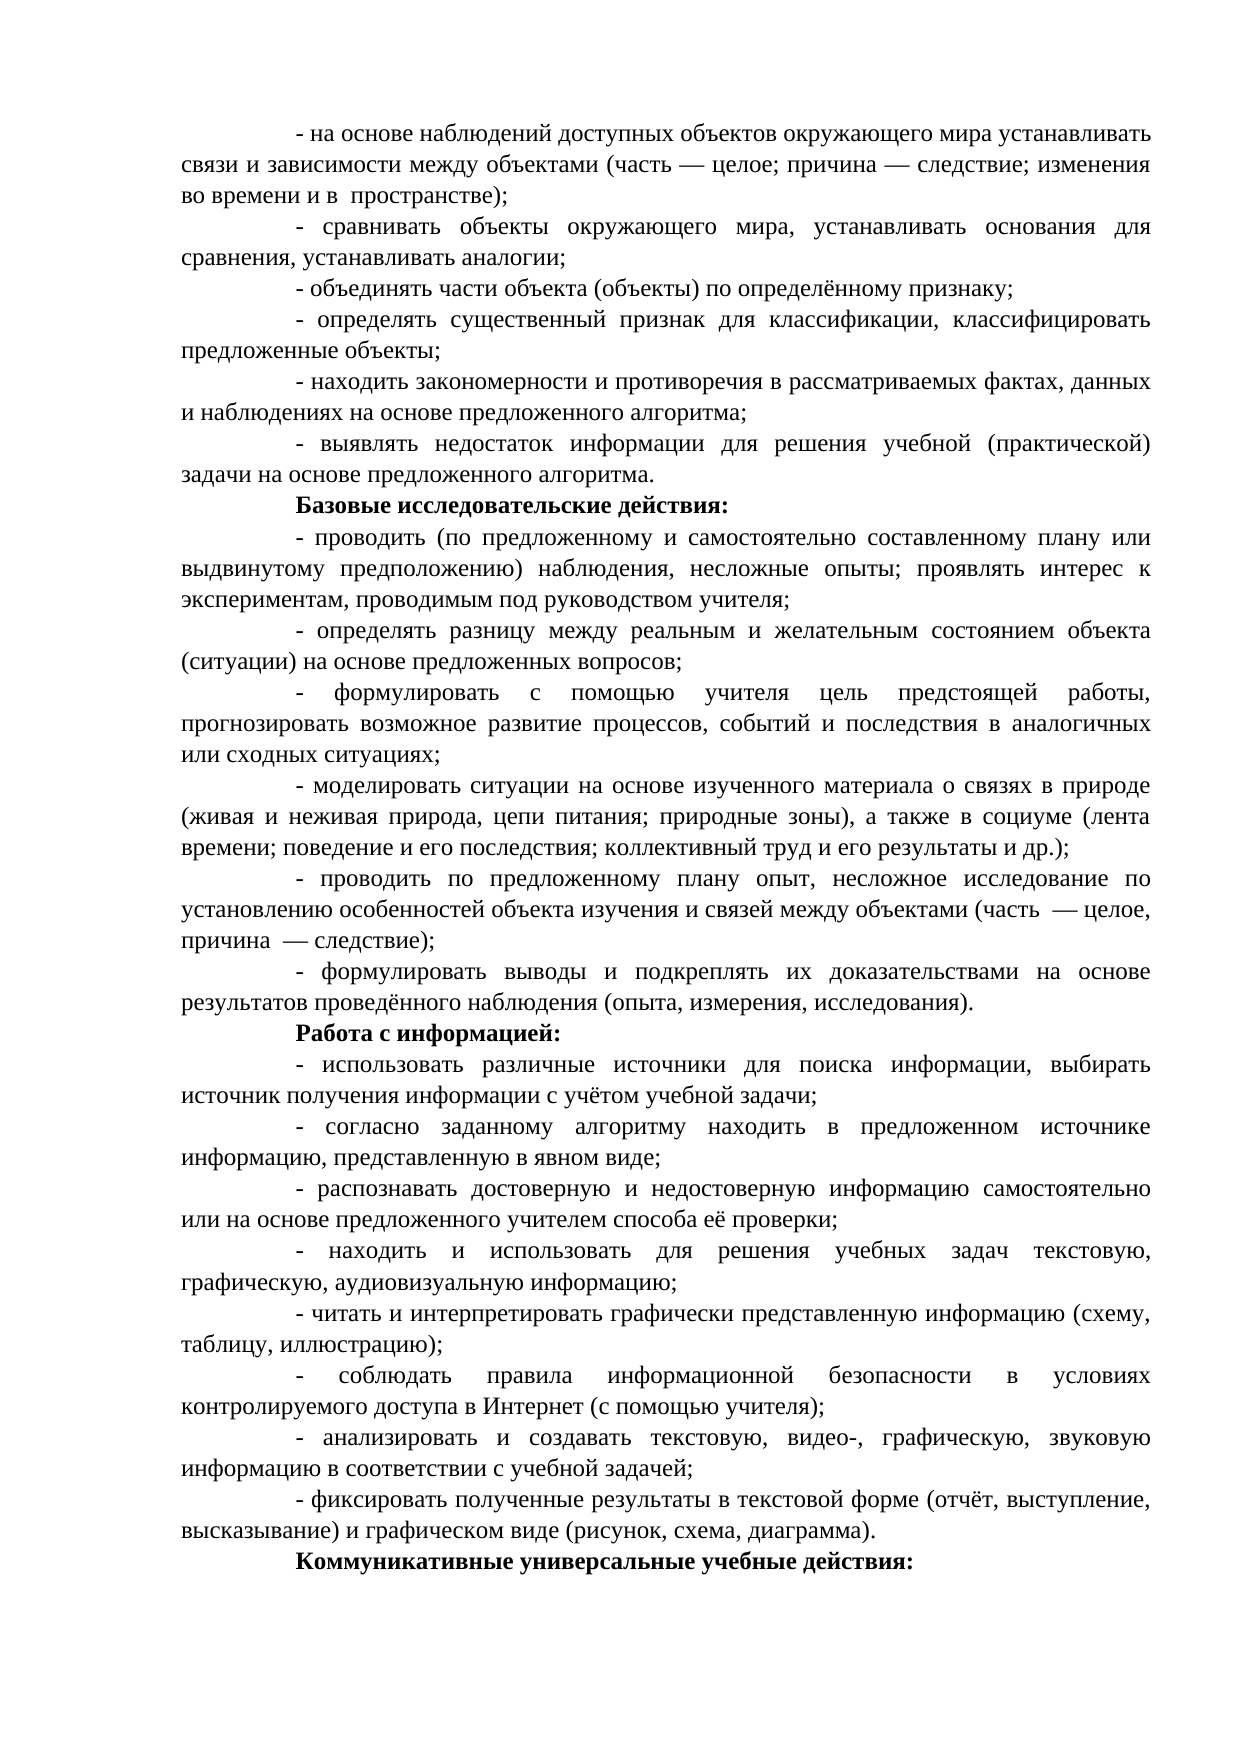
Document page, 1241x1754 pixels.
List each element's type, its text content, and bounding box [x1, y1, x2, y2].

text - анализировать и создавать текстовую, видео-, графическую, звуковую информацию в соответствии с учебной задачей; [181, 1422, 1152, 1482]
text - объединять части объекта (объекты) по определённому признаку; [181, 273, 1152, 302]
text - проводить (по предложенному и самостоятельно составленному плану или выдвинутому предположению) наблюдения, несложные опыты; проявлять интерес к экспериментам, проводимым под руководством учителя; [181, 522, 1152, 612]
text - на основе наблюдений доступных объектов окружающего мира устанавливать связи и зависимости между объектами (часть — целое; причина — следствие; изменения во времени и в пространстве); [181, 118, 1152, 209]
text - моделировать ситуации на основе изученного материала о связях в природе (живая и неживая природа, цепи питания; природные зоны), а также в социуме (лента времени; поведение и его последствия; коллективный труд и его результаты и др.); [181, 770, 1152, 861]
text - использовать различные источники для поиска информации, выбирать источник получения информации с учётом учебной задачи; [181, 1049, 1152, 1109]
text - согласно заданному алгоритму находить в предложенном источнике информацию, представленную в явном виде; [181, 1111, 1152, 1171]
text - формулировать выводы и подкреплять их доказательствами на основе результатов проведённого наблюдения (опыта, измерения, исследования). [181, 956, 1152, 1016]
text - формулировать с помощью учителя цель предстоящей работы, прогнозировать возможное развитие процессов, событий и последствия в аналогичных или сходных ситуациях; [181, 677, 1152, 768]
text Коммуникативные универсальные учебные действия: [181, 1546, 1152, 1575]
text - определять существенный признак для классификации, классифицировать предложенные объекты; [181, 304, 1152, 364]
text - фиксировать полученные результаты в текстовой форме (отчёт, выступление, высказывание) и графическом виде (рисунок, схема, диаграмма). [181, 1484, 1152, 1544]
text - читать и интерпретировать графически представленную информацию (схему, таблицу, иллюстрацию); [181, 1298, 1152, 1357]
text Базовые исследовательские действия: [181, 491, 1152, 519]
text - проводить по предложенному плану опыт, несложное исследование по установлению особенностей объекта изучения и связей между объектами (часть — целое, причина — следствие); [181, 863, 1152, 954]
text - сравнивать объекты окружающего мира, устанавливать основания для сравнения, устанавливать аналогии; [181, 211, 1152, 271]
text - выявлять недостаток информации для решения учебной (практической) задачи на основе предложенного алгоритма. [181, 428, 1152, 488]
text - соблюдать правила информационной безопасности в условиях контролируемого доступа в Интернет (с помощью учителя); [181, 1360, 1152, 1419]
text - находить закономерности и противоречия в рассматриваемых фактах, данных и наблюдениях на основе предложенного алгоритма; [181, 366, 1152, 426]
text Работа с информацией: [181, 1018, 1152, 1047]
text - определять разницу между реальным и желательным состоянием объекта (ситуации) на основе предложенных вопросов; [181, 615, 1152, 674]
text - находить и использовать для решения учебных задач текстовую, графическую, аудиовизуальную информацию; [181, 1236, 1152, 1295]
text - распознавать достоверную и недостоверную информацию самостоятельно или на основе предложенного учителем способа её проверки; [181, 1173, 1152, 1233]
